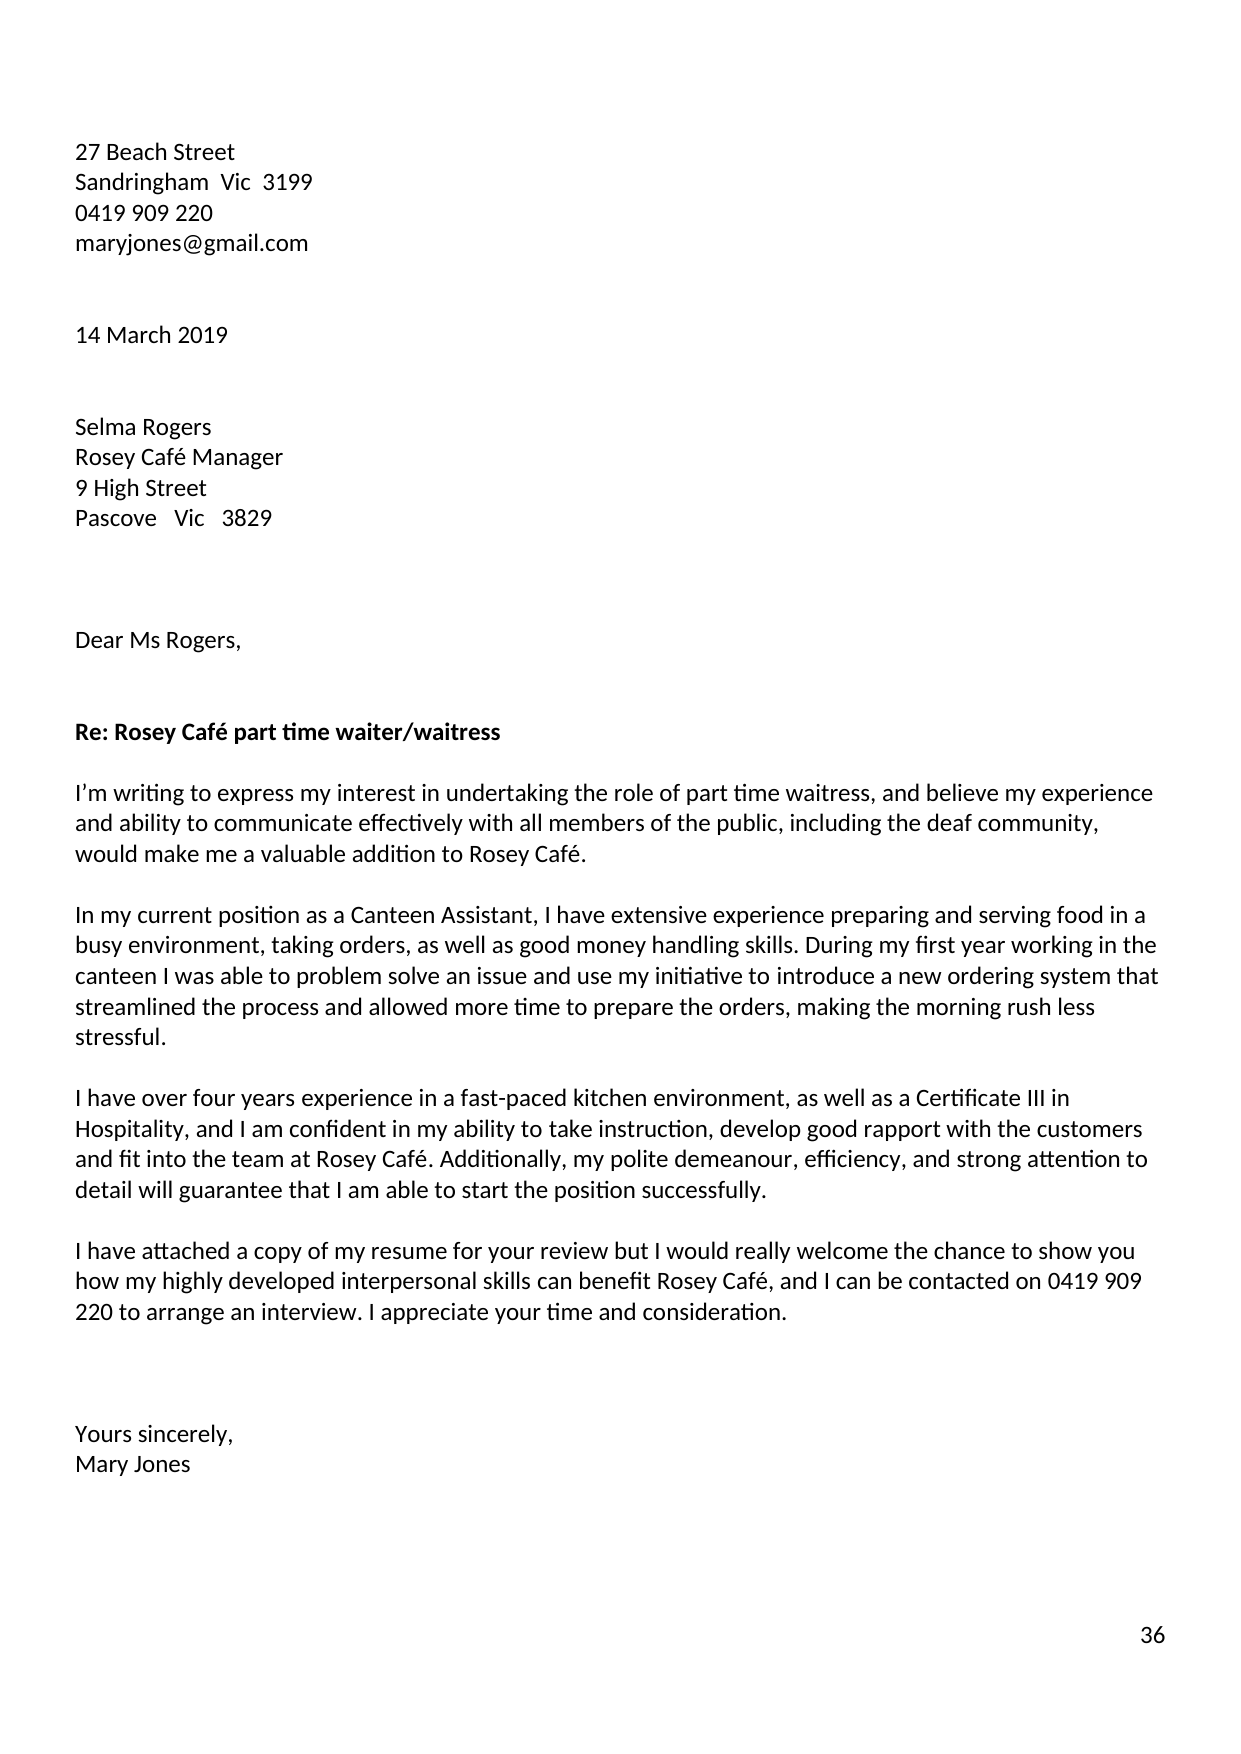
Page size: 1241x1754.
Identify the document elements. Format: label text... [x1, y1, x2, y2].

text I’m writing to express my interest in undertaking the role of part time waitress, and believe my experience and ability to communicate effectively with all members of the public, including the deaf community, would make me a valuable addition to . [75, 777, 1165, 868]
text maryjones@gmail.com [75, 228, 1165, 258]
text I have attached a copy of my resume for your review but I would really welcome the chance to show you how can benefit , and I can be contacted on to arrange an interview. I appreciate your time and consideration. [75, 1235, 1165, 1326]
text Pascove Vic 3829 [75, 502, 1165, 533]
text Mary Jones [75, 1448, 1165, 1479]
text Sandringham Vic 3199 [75, 167, 1165, 197]
text 0419 909 220 [75, 197, 1165, 228]
text Yours sincerely, [75, 1418, 1165, 1448]
text Selma Rogers [75, 411, 1165, 441]
text Re: Rosey Café part time waiter/waitress [75, 716, 1165, 746]
text Rosey Café Manager [75, 441, 1165, 472]
text 9 High Street [75, 472, 1165, 502]
text 27 Beach Street [75, 136, 1165, 167]
text I have experience in a fast-paced kitchen environment, as well as a Certificate III in Hospitality, and I am confident in my ability to . Additionally, my , , and will guarantee that I am able to start the position successfully. [75, 1082, 1165, 1204]
text Dear Ms Rogers, [75, 624, 1165, 655]
text In my position as a , I have extensive experience preparing and serving food in a busy environment, taking orders, as well as good money handling skills. During my first year working in the canteen I was able to problem solve an issue and use my initiative to . [75, 899, 1165, 1052]
